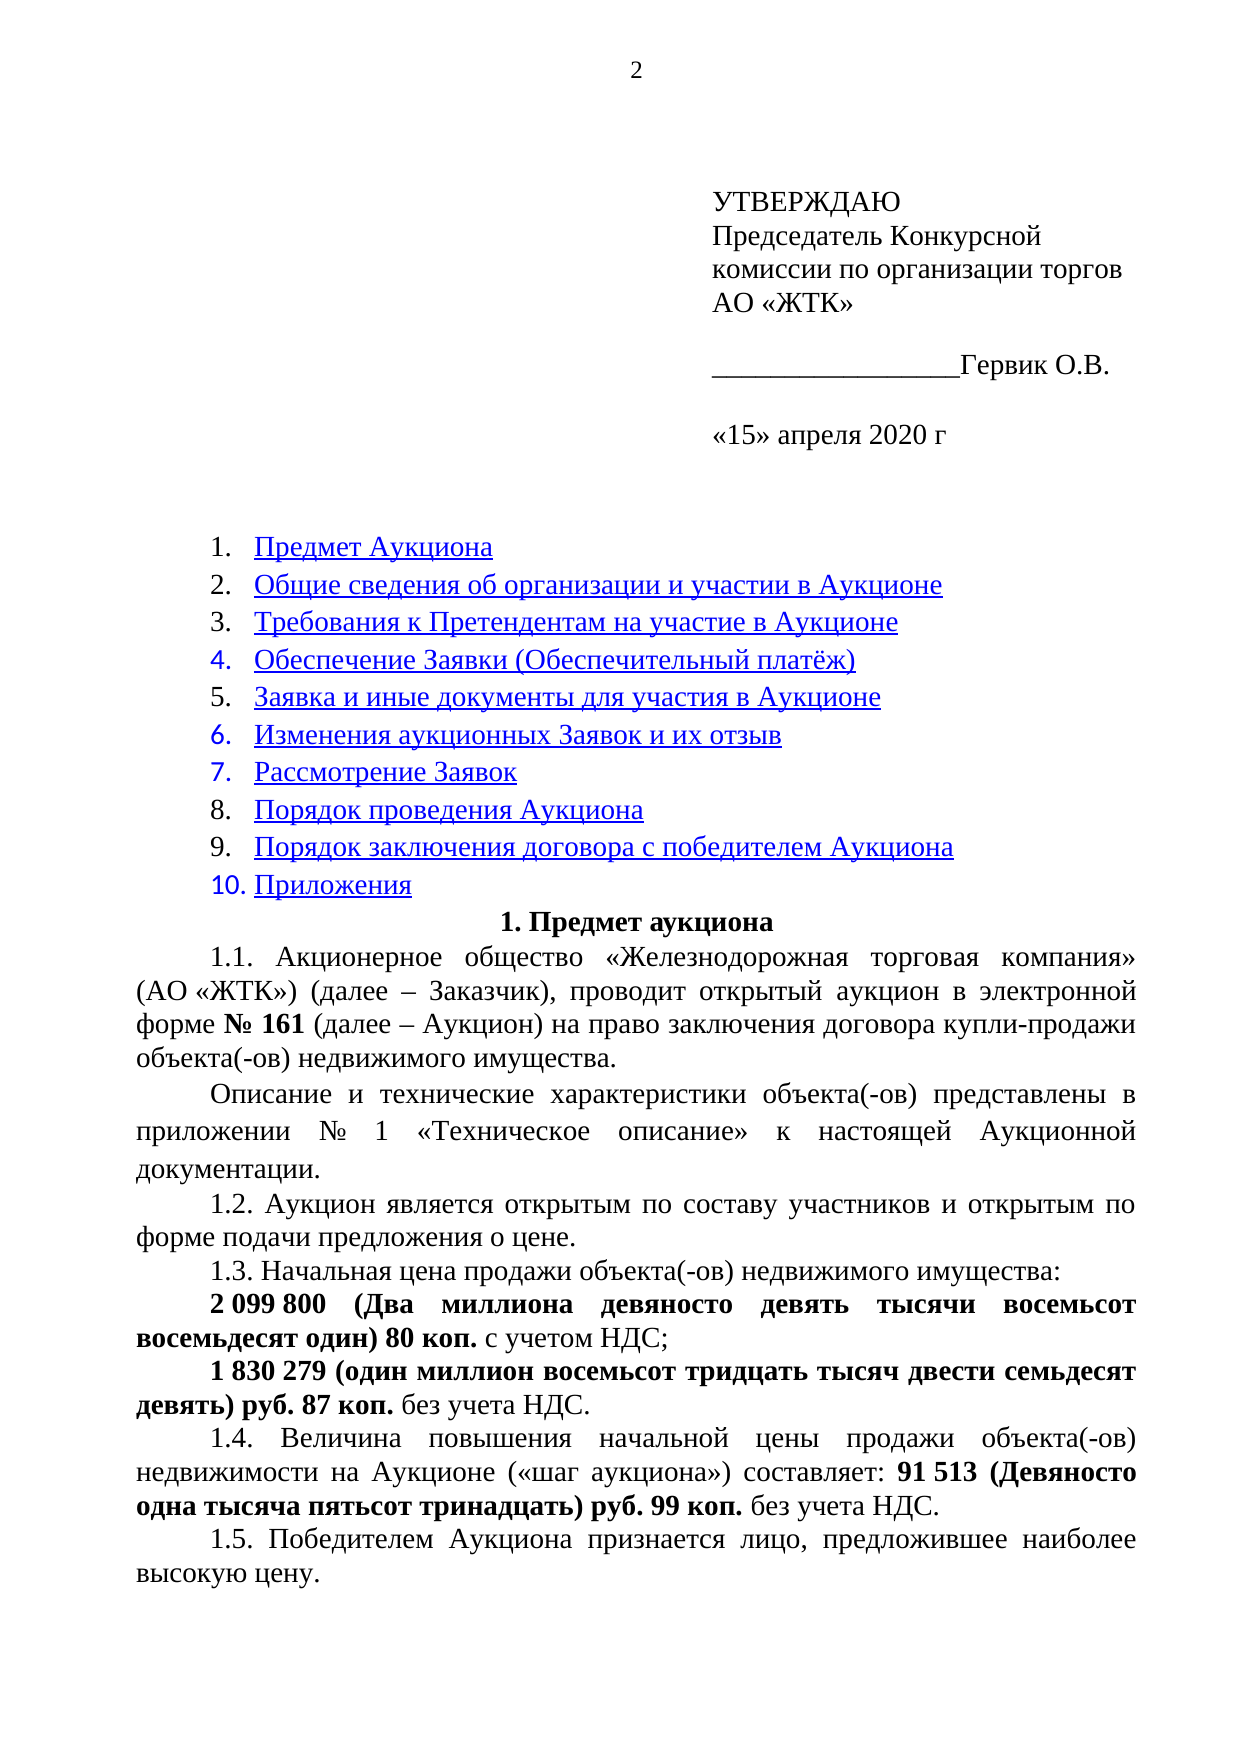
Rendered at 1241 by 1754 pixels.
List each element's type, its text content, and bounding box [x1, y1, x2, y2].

list Требования к Претендентам на участие в Аукционе [210, 602, 1137, 639]
list Общие сведения об организации и участии в Аукционе [210, 564, 1137, 602]
list Порядок проведения Аукциона [210, 789, 1137, 827]
subtitle 1. Предмет аукциона [136, 902, 1137, 939]
text 1.5. Победителем Аукциона признается лицо, предложившее наиболее высокую цену. [136, 1521, 1137, 1588]
list Заявка и иные документы для участия в Аукционе [210, 677, 1137, 714]
list Изменения аукционных Заявок и их отзыв [210, 714, 1137, 752]
text «15» апреля 2020 г [667, 414, 1137, 452]
text 2 099 800 (Два миллиона девяносто девять тысячи восемьсот восемьдесят один) 80 коп. с учетом НДС; [136, 1286, 1137, 1353]
list Рассмотрение Заявок [210, 752, 1137, 789]
text 1.2. Аукцион является открытым по составу участников и открытым по форме подачи предложения о цене. [136, 1186, 1137, 1253]
text 1.1. Акционерное общество «Железнодорожная торговая компания» (АО «ЖТК») (далее – Заказчик), проводит открытый аукцион в электронной форме № 161 (далее – Аукцион) на право заключения договора купли-продажи объекта(-ов) недвижимого имущества. [136, 939, 1137, 1073]
text 1 830 279 (один миллион восемьсот тридцать тысяч двести семьдесят девять) руб. 87 коп. без учета НДС. [136, 1353, 1137, 1421]
subtitle Председатель Конкурсной комиссии по организации торгов АО «ЖТК» [712, 218, 1137, 318]
text Описание и технические характеристики объекта(-ов) представлены в приложении № 1 «Техническое описание» к настоящей Аукционной документации. [136, 1073, 1137, 1186]
list Предмет Аукциона [210, 527, 1137, 564]
list Приложения [210, 864, 1137, 902]
text 1.3. Начальная цена продажи объекта(-ов) недвижимого имущества: [136, 1253, 1137, 1286]
list Обеспечение Заявки (Обеспечительный платёж) [210, 639, 1137, 677]
text УТВЕРЖДАЮ [712, 184, 1137, 218]
text _________________Гервик О.В. [712, 347, 1137, 381]
list Порядок заключения договора с победителем Аукциона [210, 827, 1137, 864]
text 1.4. Величина повышения начальной цены продажи объекта(-ов) недвижимости на Аукционе («шаг аукциона») составляет: 91 513 (Девяносто одна тысяча пятьсот тринадцать) руб. 99 коп. без учета НДС. [136, 1421, 1137, 1521]
